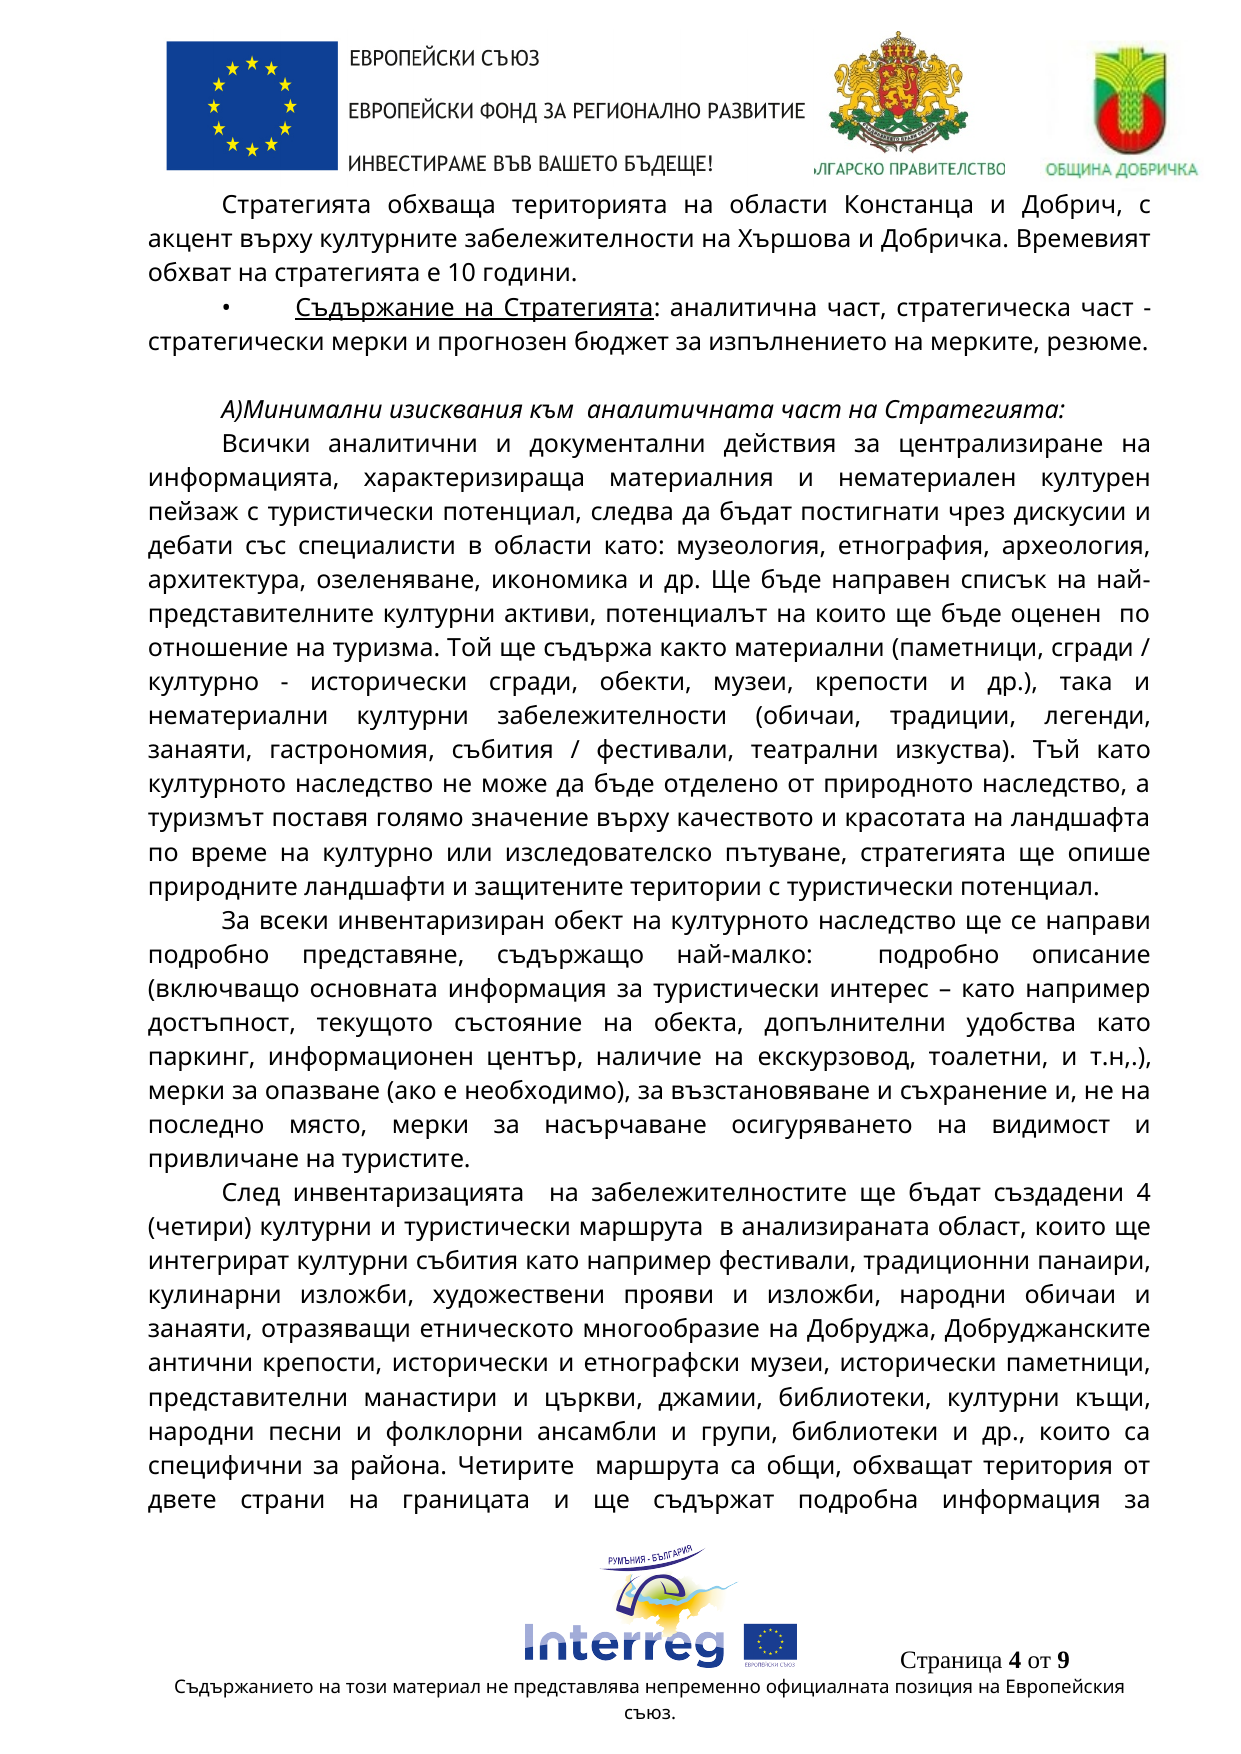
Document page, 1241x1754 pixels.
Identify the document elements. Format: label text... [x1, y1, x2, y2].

picture [525, 1545, 797, 1668]
picture [1040, 40, 1224, 199]
text За всеки инвентаризиран обект на културното наследство ще се направи подробно представяне, съдържащо най-малко: подробно описание (включващо основната информация за туристически интерес – като например достъпност, текущото състояние на обекта, допълнителни удобства като паркинг, информационен център, наличие на екскурзовод, тоалетни, и т.н,.), мерки за опазване (ако е необходимо), за възстановяване и съхранение и, не на последно място, мерки за насърчаване осигуряването на видимост и привличане на туристите. [148, 902, 1152, 1175]
text Всички аналитични и документални действия за централизиране на информацията, характеризираща материалния и нематериален културен пейзаж с туристически потенциал, следва да бъдат постигнати чрез дискусии и дебати със специалисти в области като: музеология, етнография, археология, архитектура, озеленяване, икономика и др. Ще бъде направен списък на най-представителните културни активи, потенциалът на които ще бъде оценен по отношение на туризма. Той ще съдържа както материални (паметници, сгради / културно - исторически сгради, обекти, музеи, крепости и др.), така и нематериални културни забележителности (обичаи, традиции, легенди, занаяти, гастрономия, събития / фестивали, театрални изкуства). Тъй като културното наследство не може да бъде отделено от природното наследство, а туризмът поставя голямо значение върху качеството и красотата на ландшафта по време на културно или изследователско пътуване, стратегията ще опише природните ландшафти и защитените територии с туристически потенциал. [148, 425, 1152, 902]
picture [147, 29, 1005, 187]
text А)Минимални изисквания към аналитичната част на Стратегията: [148, 391, 1152, 425]
text • Съдържание на Стратегията: аналитична част, стратегическа част - стратегически мерки и прогнозен бюджет за изпълнението на мерките, резюме. [148, 289, 1152, 357]
text Стратегията обхваща територията на области Констанца и Добрич, с акцент върху културните забележителности на Хършова и Добричка. Времевият обхват на стратегията е 10 години. [148, 187, 1152, 289]
